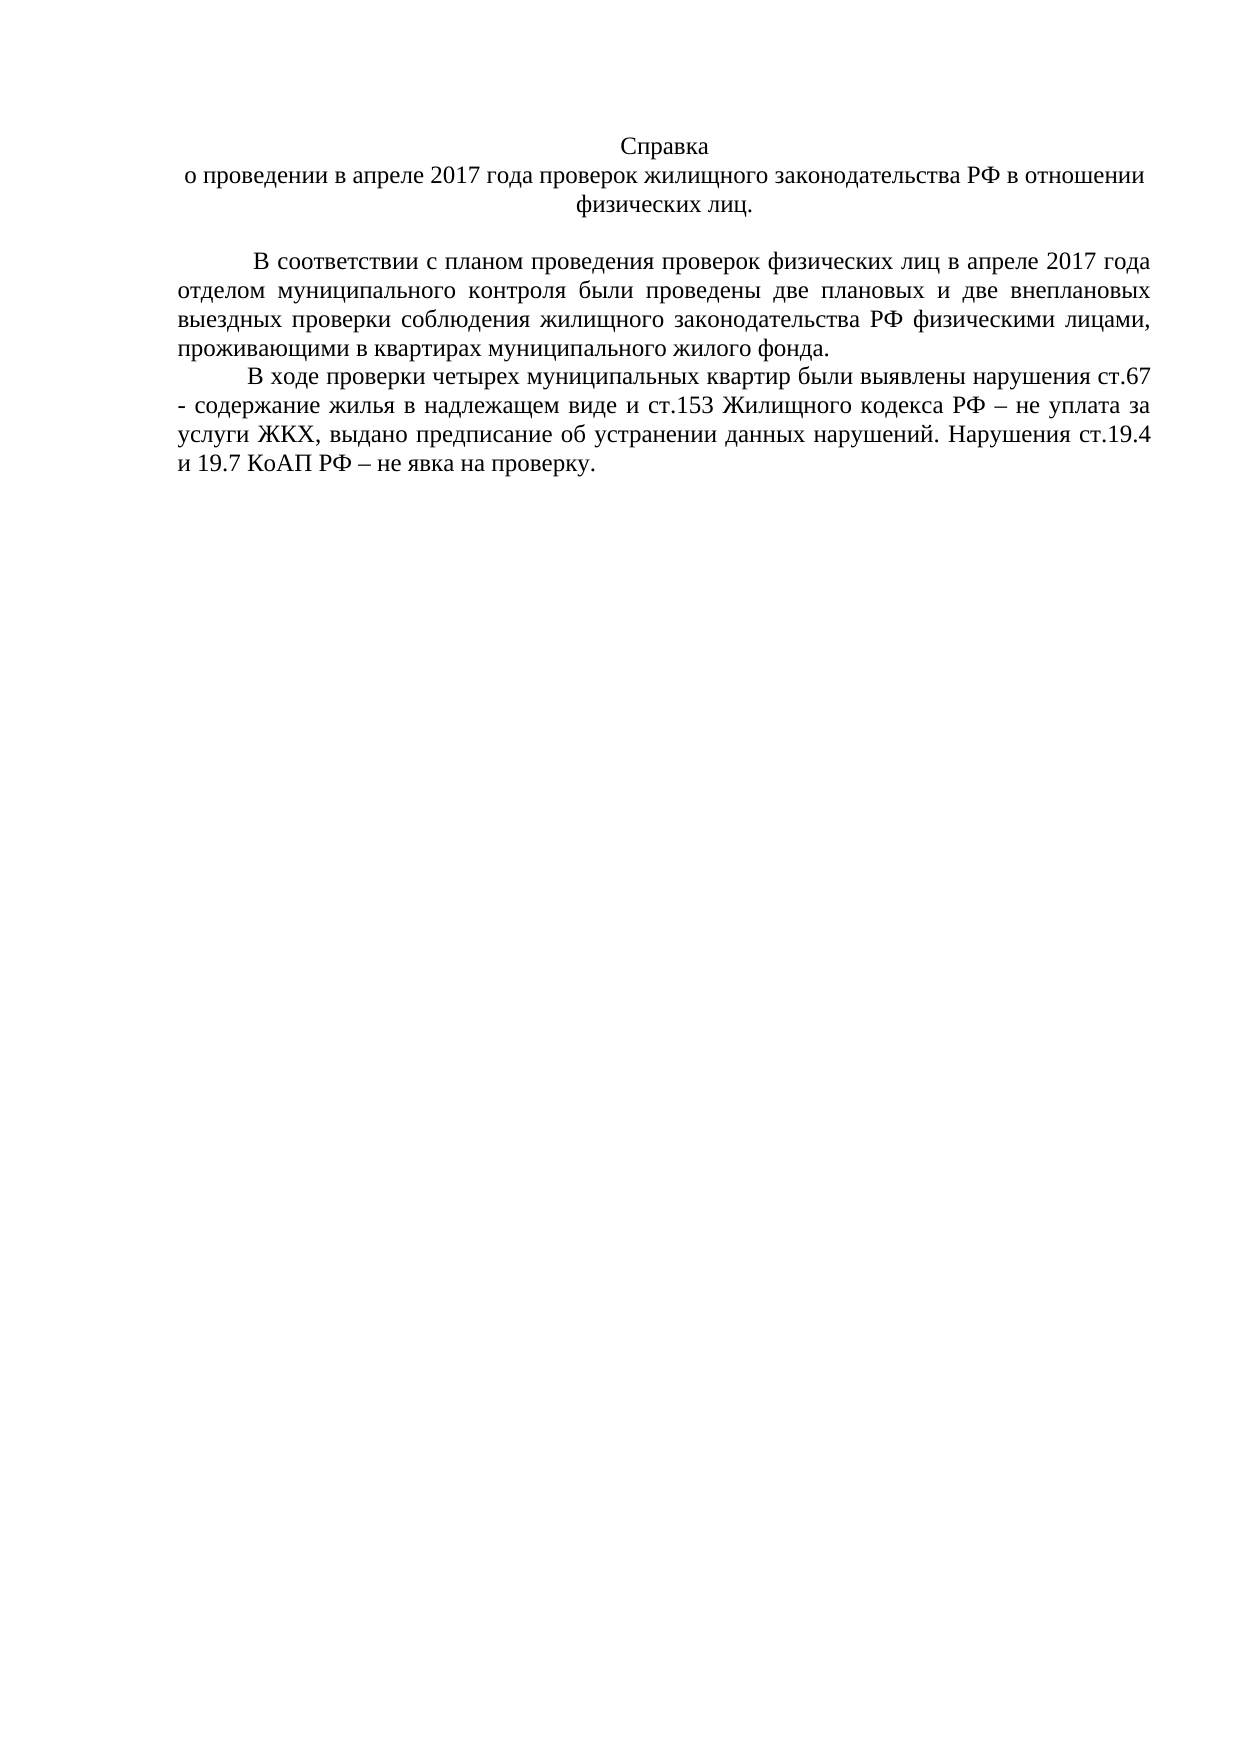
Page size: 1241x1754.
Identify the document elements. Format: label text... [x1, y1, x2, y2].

text о проведении в апреле 2017 года проверок жилищного законодательства РФ в отношении физических лиц. [177, 160, 1152, 218]
text В ходе проверки четырех муниципальных квартир были выявлены нарушения ст.67 - содержание жилья в надлежащем виде и ст.153 Жилищного кодекса РФ – не уплата за услуги ЖКХ, выдано предписание об устранении данных нарушений. Нарушения ст.19.4 и 19.7 КоАП РФ – не явка на проверку. [177, 361, 1152, 476]
text Справка [177, 131, 1152, 160]
text В соответствии с планом проведения проверок физических лиц в апреле 2017 года отделом муниципального контроля были проведены две плановых и две внеплановых выездных проверки соблюдения жилищного законодательства РФ физическими лицами, проживающими в квартирах муниципального жилого фонда. [177, 246, 1152, 361]
